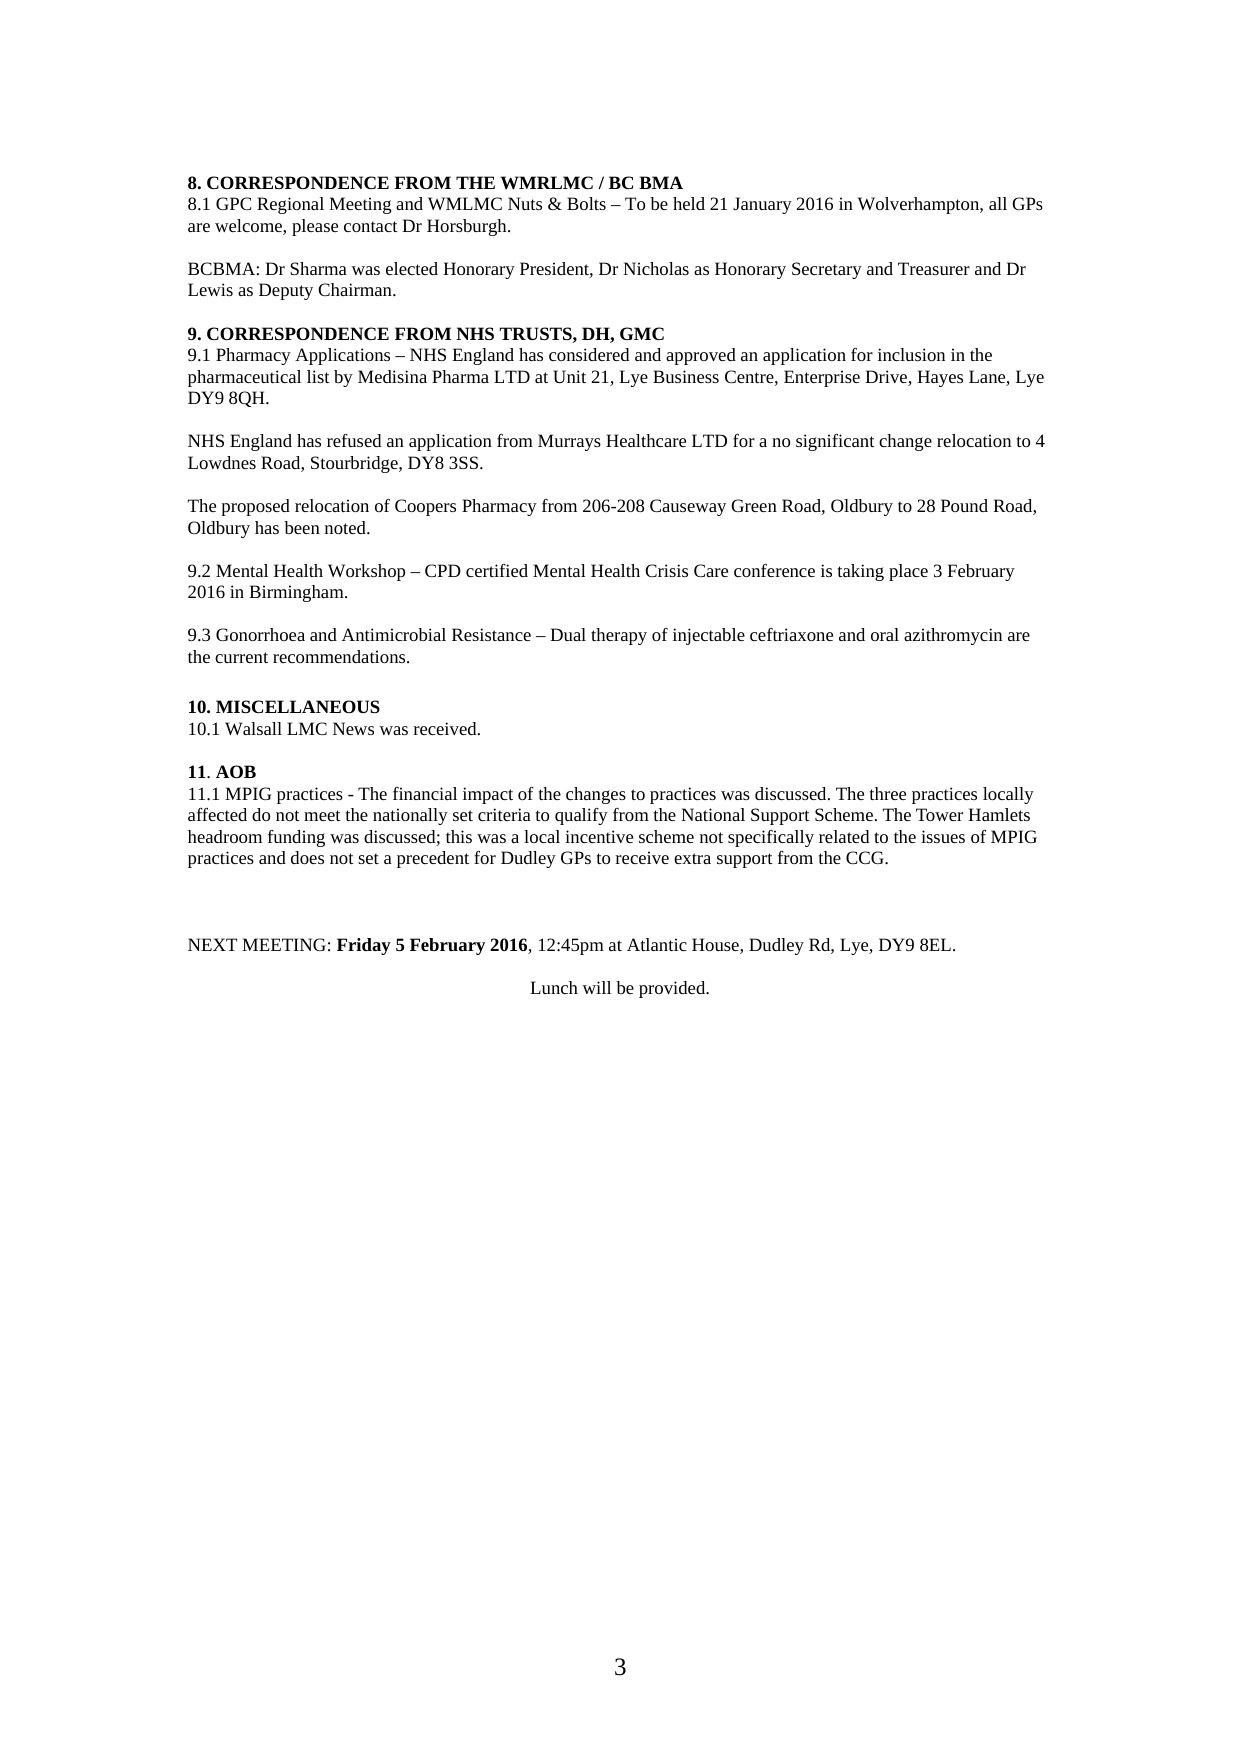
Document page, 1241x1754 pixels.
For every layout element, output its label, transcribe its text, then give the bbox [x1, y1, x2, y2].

text 8. CORRESPONDENCE FROM THE WMRLMC / BC BMA [187, 172, 1053, 193]
text The proposed relocation of Coopers Pharmacy from 206-208 Causeway Green Road, Oldbury to 28 Pound Road, Oldbury has been noted. [187, 495, 1053, 538]
text 9.2 Mental Health Workshop – CPD certified Mental Health Crisis Care conference is taking place 3 February 2016 in Birmingham. [187, 560, 1053, 603]
text 11. AOB [187, 761, 1053, 782]
text NEXT MEETING: Friday 5 February 2016, 12:45pm at Atlantic House, Dudley Rd, Lye, DY9 8EL. [187, 933, 1053, 955]
text BCBMA: Dr Sharma was elected Honorary President, Dr Nicholas as Honorary Secretary and Treasurer and Dr Lewis as Deputy Chairman. [187, 258, 1053, 301]
text 10. MISCELLANEOUS [187, 696, 1053, 718]
text 9.3 Gonorrhoea and Antimicrobial Resistance – Dual therapy of injectable ceftriaxone and oral azithromycin are the current recommendations. [187, 624, 1053, 667]
text NHS England has refused an application from Murrays Healthcare LTD for a no significant change relocation to 4 Lowdnes Road, Stourbridge, DY8 3SS. [187, 430, 1053, 473]
text 9.1 Pharmacy Applications – NHS England has considered and approved an application for inclusion in the pharmaceutical list by Medisina Pharma LTD at Unit 21, Lye Business Centre, Enterprise Drive, Hayes Lane, Lye DY9 8QH. [187, 344, 1053, 409]
text 10.1 Walsall LMC News was received. [187, 718, 1053, 739]
text 9. CORRESPONDENCE FROM NHS TRUSTS, DH, GMC [187, 322, 1053, 344]
text Lunch will be provided. [187, 977, 1053, 998]
text 8.1 GPC Regional Meeting and WMLMC Nuts & Bolts – To be held 21 January 2016 in Wolverhampton, all GPs are welcome, please contact Dr Horsburgh. [187, 193, 1053, 236]
text 11.1 MPIG practices - The financial impact of the changes to practices was discussed. The three practices locally affected do not meet the nationally set criteria to qualify from the National Support Scheme. The Tower Hamlets headroom funding was discussed; this was a local incentive scheme not specifically related to the issues of MPIG practices and does not set a precedent for Dudley GPs to receive extra support from the CCG. [187, 782, 1053, 869]
